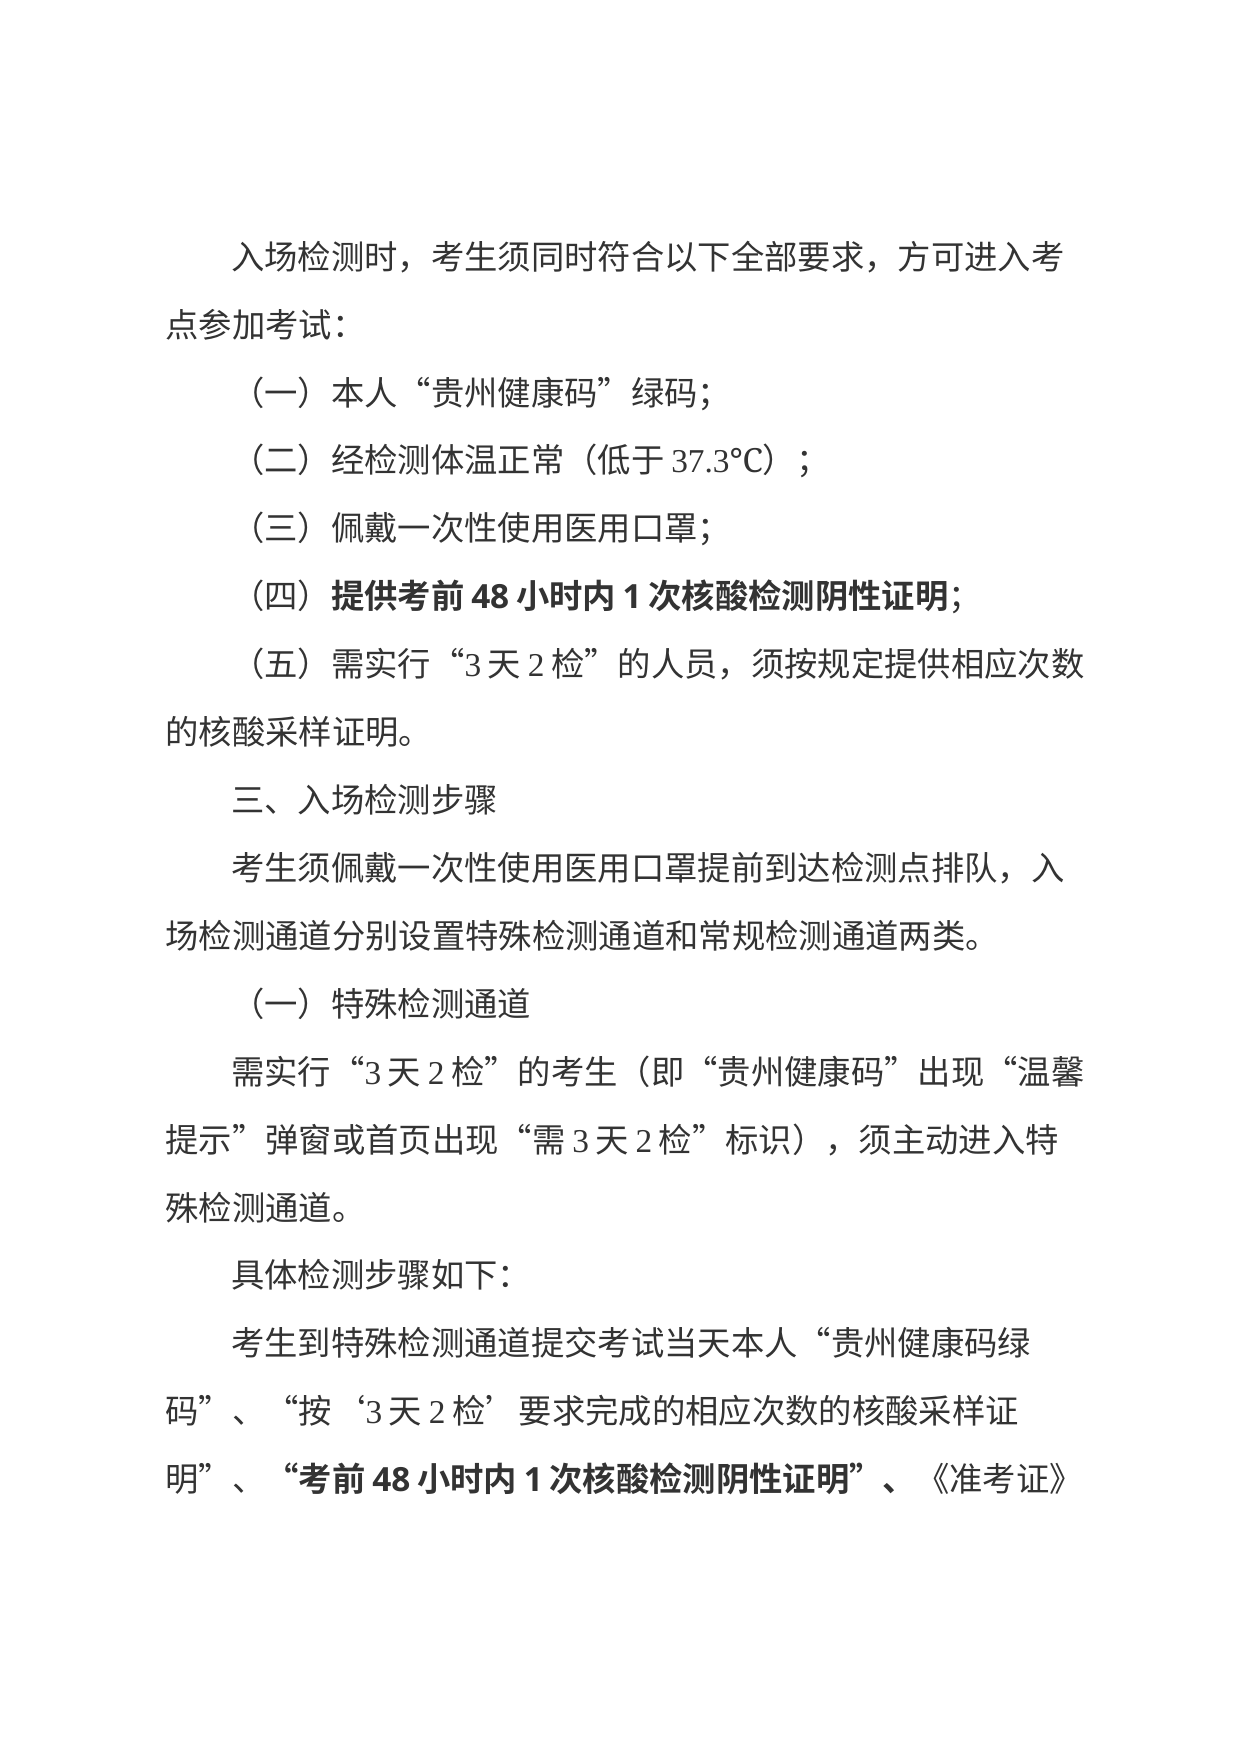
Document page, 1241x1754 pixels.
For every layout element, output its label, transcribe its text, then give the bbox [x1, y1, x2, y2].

text 考生须佩戴一次性使用医用口罩提前到达检测点排队，入场检测通道分别设置特殊检测通道和常规检测通道两类。 [165, 832, 1087, 968]
text （一）特殊检测通道 [165, 968, 1087, 1036]
text 入场检测时，考生须同时符合以下全部要求，方可进入考点参加考试： [165, 221, 1087, 356]
text （一）本人“贵州健康码”绿码； [165, 356, 1087, 424]
text （四）提供考前48小时内1次核酸检测阴性证明； [165, 560, 1087, 628]
text （二）经检测体温正常（低于37.3℃）； [165, 424, 1087, 492]
text 具体检测步骤如下： [165, 1239, 1087, 1307]
text （三）佩戴一次性使用医用口罩； [165, 492, 1087, 560]
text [165, 1307, 1087, 1511]
text 三、入场检测步骤 [165, 764, 1087, 832]
text 需实行“3天2检”的考生（即“贵州健康码”出现“温馨提示”弹窗或首页出现“需3天2检”标识），须主动进入特殊检测通道。 [165, 1036, 1087, 1239]
text （五）需实行“3天2检”的人员，须按规定提供相应次数的核酸采样证明。 [165, 628, 1087, 764]
